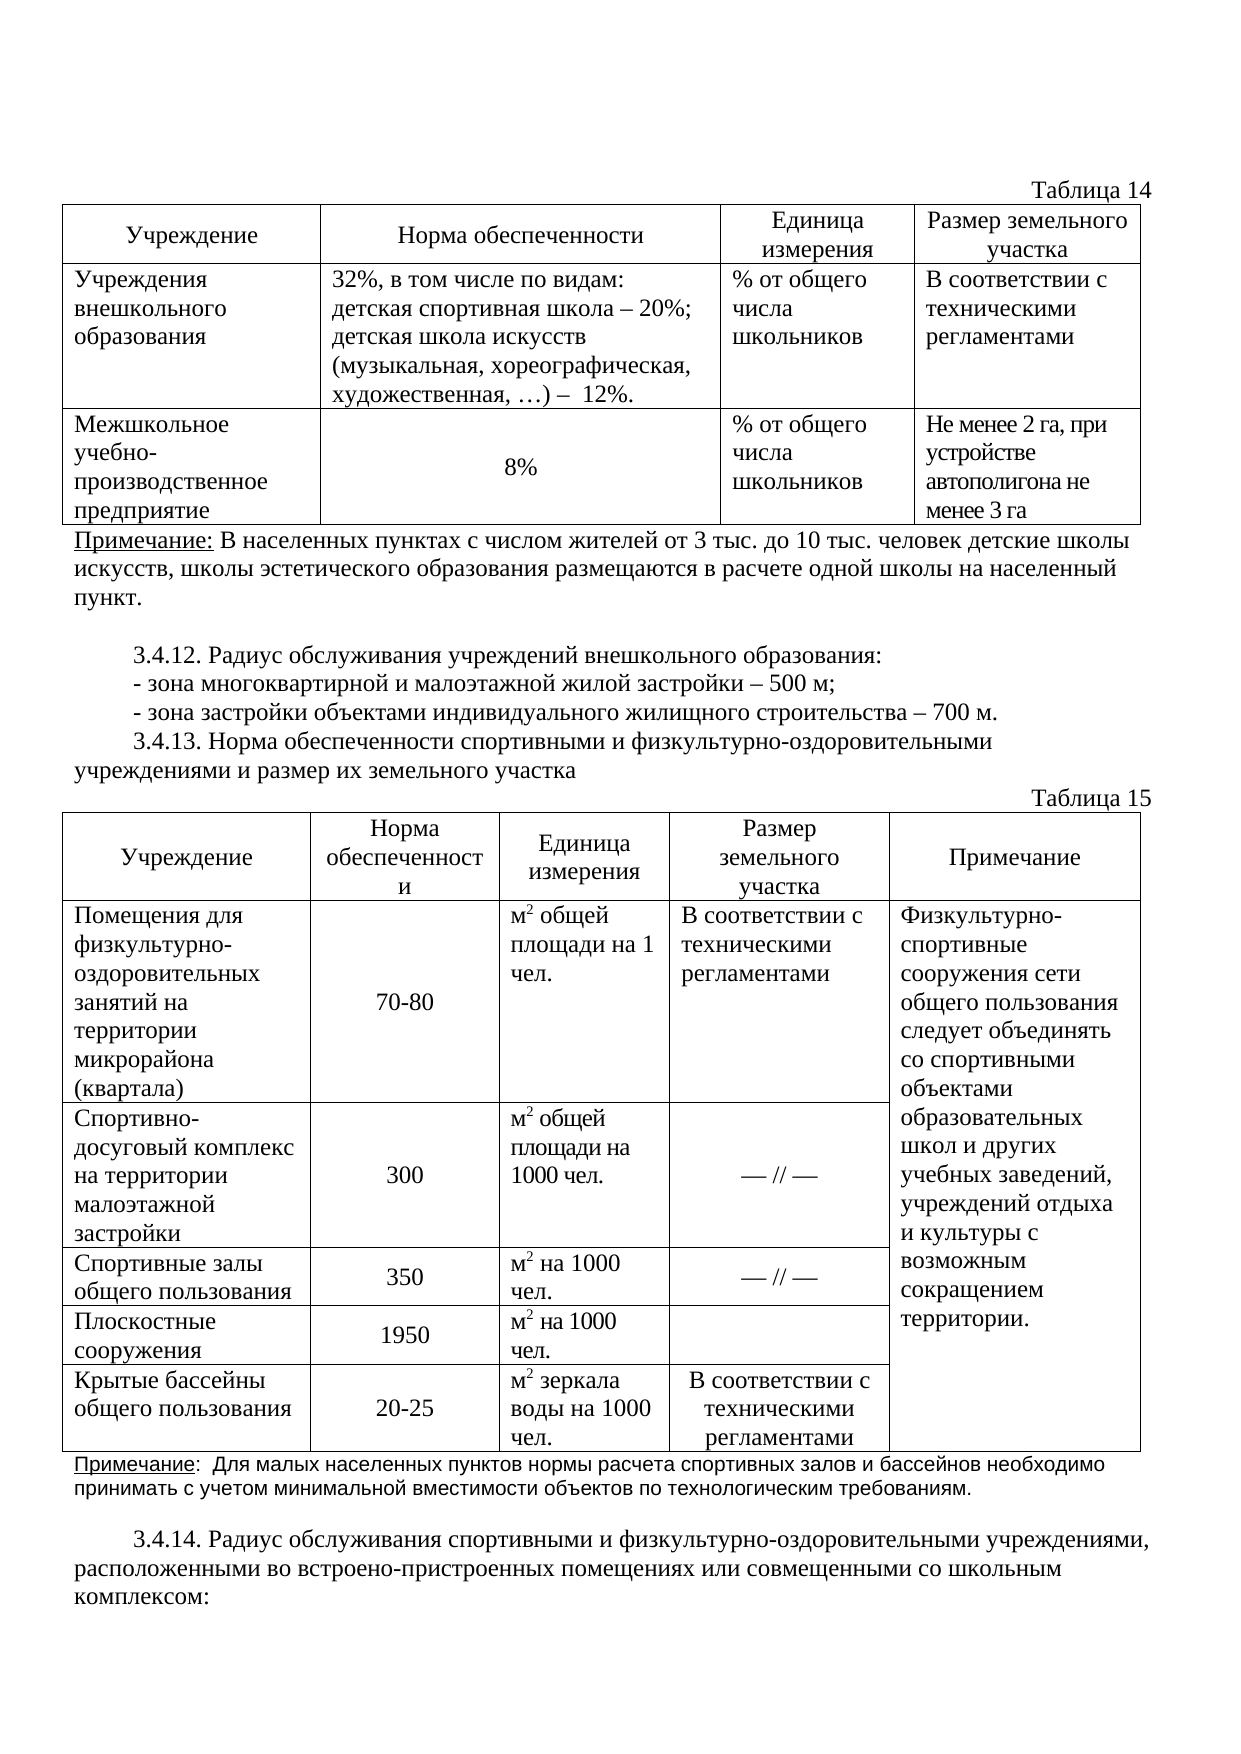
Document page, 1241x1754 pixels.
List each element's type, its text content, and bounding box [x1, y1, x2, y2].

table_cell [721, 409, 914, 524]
list - зона многоквартирной и малоэтажной жилой застройки – ; [74, 668, 1152, 697]
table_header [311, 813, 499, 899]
list Таблица 15 [74, 783, 1152, 812]
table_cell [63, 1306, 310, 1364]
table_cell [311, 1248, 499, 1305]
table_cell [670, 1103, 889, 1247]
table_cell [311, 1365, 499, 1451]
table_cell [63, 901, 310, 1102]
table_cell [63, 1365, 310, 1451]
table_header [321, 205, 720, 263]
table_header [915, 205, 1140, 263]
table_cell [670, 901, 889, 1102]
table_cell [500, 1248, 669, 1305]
list Таблица 14 [74, 176, 1152, 204]
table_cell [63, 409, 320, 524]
list 3.4.13. Норма обеспеченности спортивными и физкультурно-оздоровительными учреждениями и размер их земельного участка [74, 726, 1152, 783]
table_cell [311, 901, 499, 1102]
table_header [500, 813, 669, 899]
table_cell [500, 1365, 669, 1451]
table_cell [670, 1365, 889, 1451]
text Примечание: В населенных пунктах с числом жителей от 3 тыс. до 10 тыс. человек детские школы искусств, школы эстетического образования размещаются в расчете одной школы на населенный пункт. [74, 525, 1152, 611]
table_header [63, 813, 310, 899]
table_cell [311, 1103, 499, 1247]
list 3.4.12. Радиус обслуживания учреждений внешкольного образования: [74, 640, 1152, 668]
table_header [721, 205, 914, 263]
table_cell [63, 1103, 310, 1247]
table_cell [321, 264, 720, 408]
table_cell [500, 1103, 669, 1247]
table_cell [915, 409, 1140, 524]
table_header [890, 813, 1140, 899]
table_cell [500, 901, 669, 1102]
list 3.4.14. Радиус обслуживания спортивными и физкультурно-оздоровительными учреждениями, расположенными во встроено-пристроенных помещениях или совмещенными со школьным комплексом: [74, 1524, 1152, 1610]
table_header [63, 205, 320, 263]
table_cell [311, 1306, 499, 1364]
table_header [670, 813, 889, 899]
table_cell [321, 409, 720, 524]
text Примечание: Для малых населенных пунктов нормы расчета спортивных залов и бассейнов необходимо принимать с учетом минимальной вместимости объектов по технологическим требованиям. [74, 1452, 1152, 1500]
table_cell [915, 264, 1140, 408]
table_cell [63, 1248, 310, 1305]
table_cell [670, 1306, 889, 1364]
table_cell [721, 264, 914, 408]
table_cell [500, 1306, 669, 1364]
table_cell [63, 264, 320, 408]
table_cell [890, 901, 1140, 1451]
list - зона застройки объектами индивидуального жилищного строительства – . [74, 697, 1152, 726]
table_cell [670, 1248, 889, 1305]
